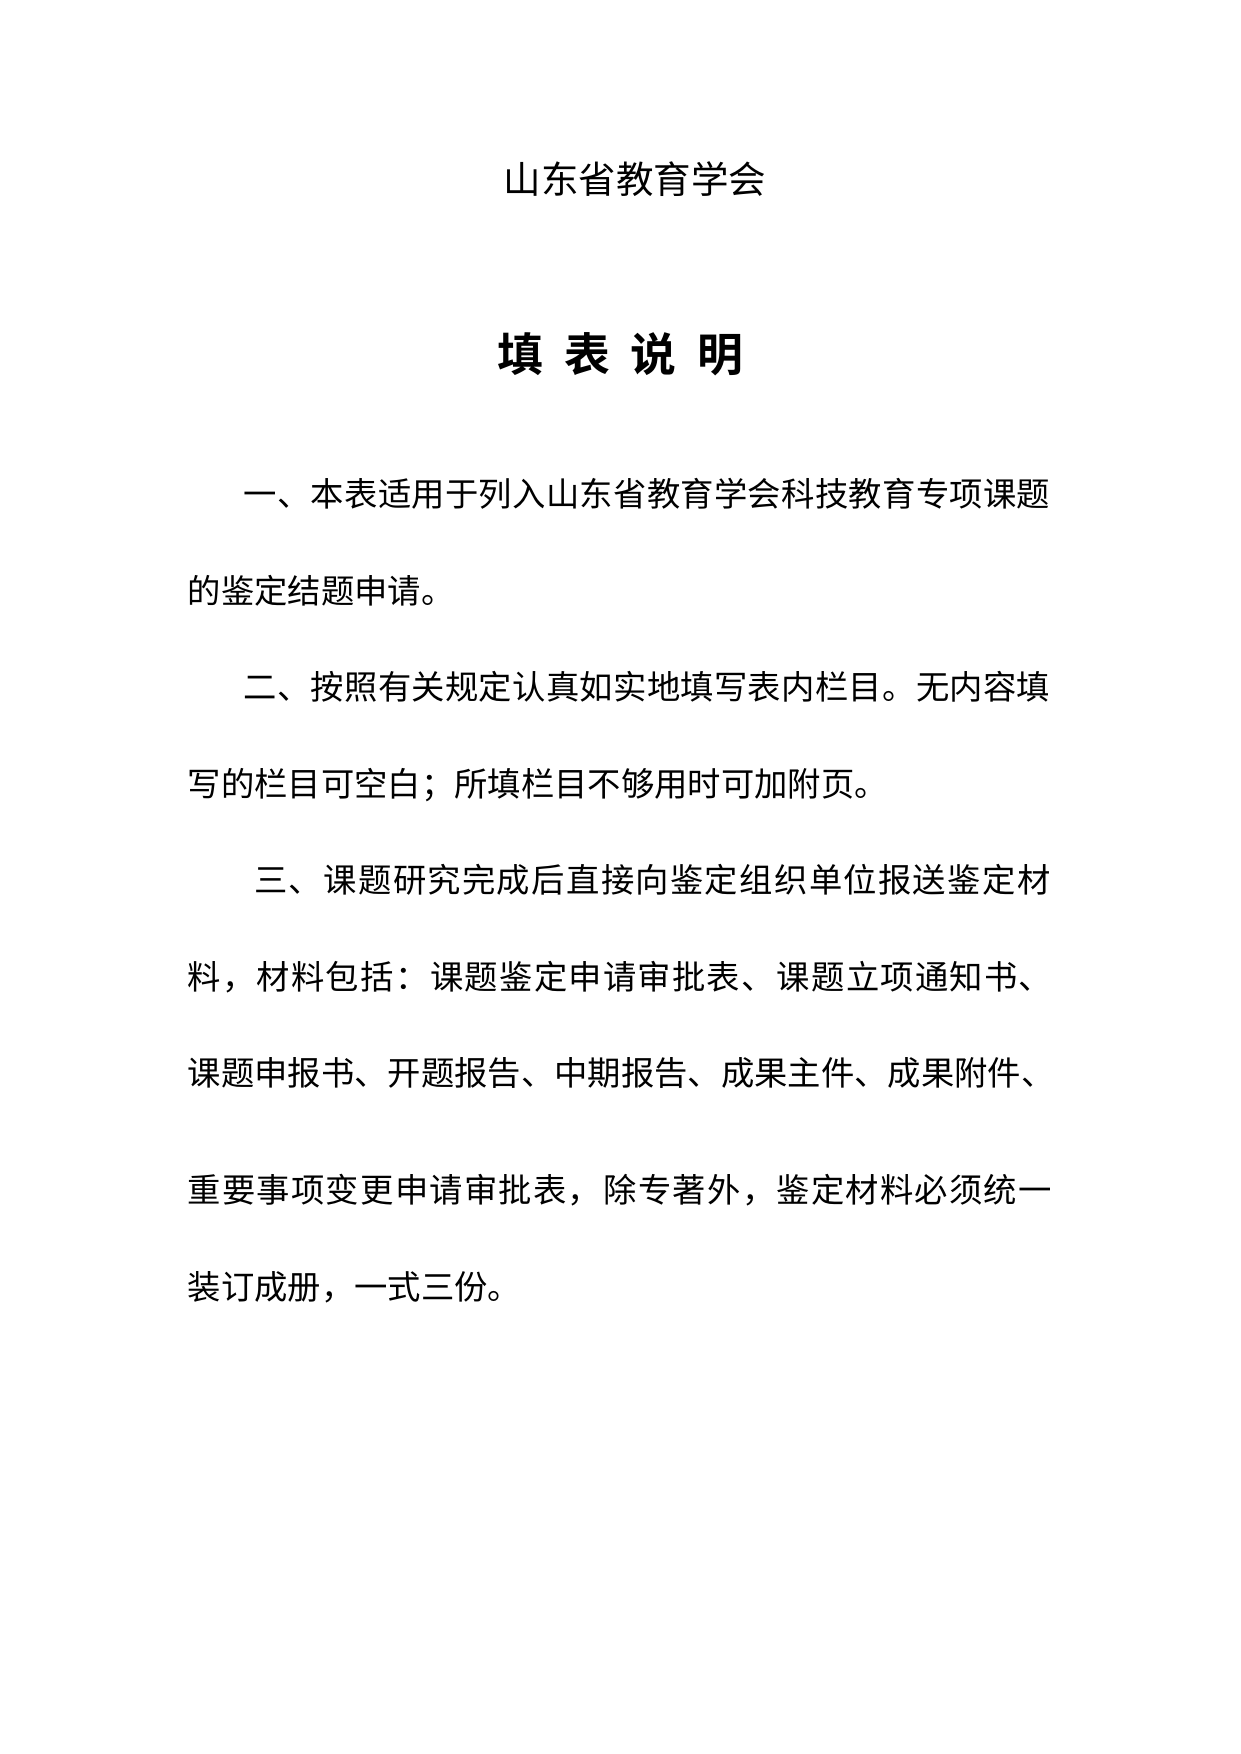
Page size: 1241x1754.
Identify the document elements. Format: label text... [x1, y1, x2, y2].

text 山东省教育学会 [187, 150, 1053, 204]
text 二、按照有关规定认真如实地填写表内栏目。无内容填写的栏目可空白；所填栏目不够用时可加附页。 [187, 661, 1053, 806]
text 三、课题研究完成后直接向鉴定组织单位报送鉴定材料，材料包括：课题鉴定申请审批表、课题立项通知书、课题申报书、开题报告、中期报告、成果主件、成果附件、 [187, 854, 1053, 1095]
text 重要事项变更申请审批表，除专著外，鉴定材料必须统一装订成册，一式三份。 [187, 1164, 1053, 1309]
text 填 表 说 明 [187, 335, 1053, 381]
text 一、本表适用于列入山东省教育学会科技教育专项课题的鉴定结题申请。 [187, 468, 1053, 613]
